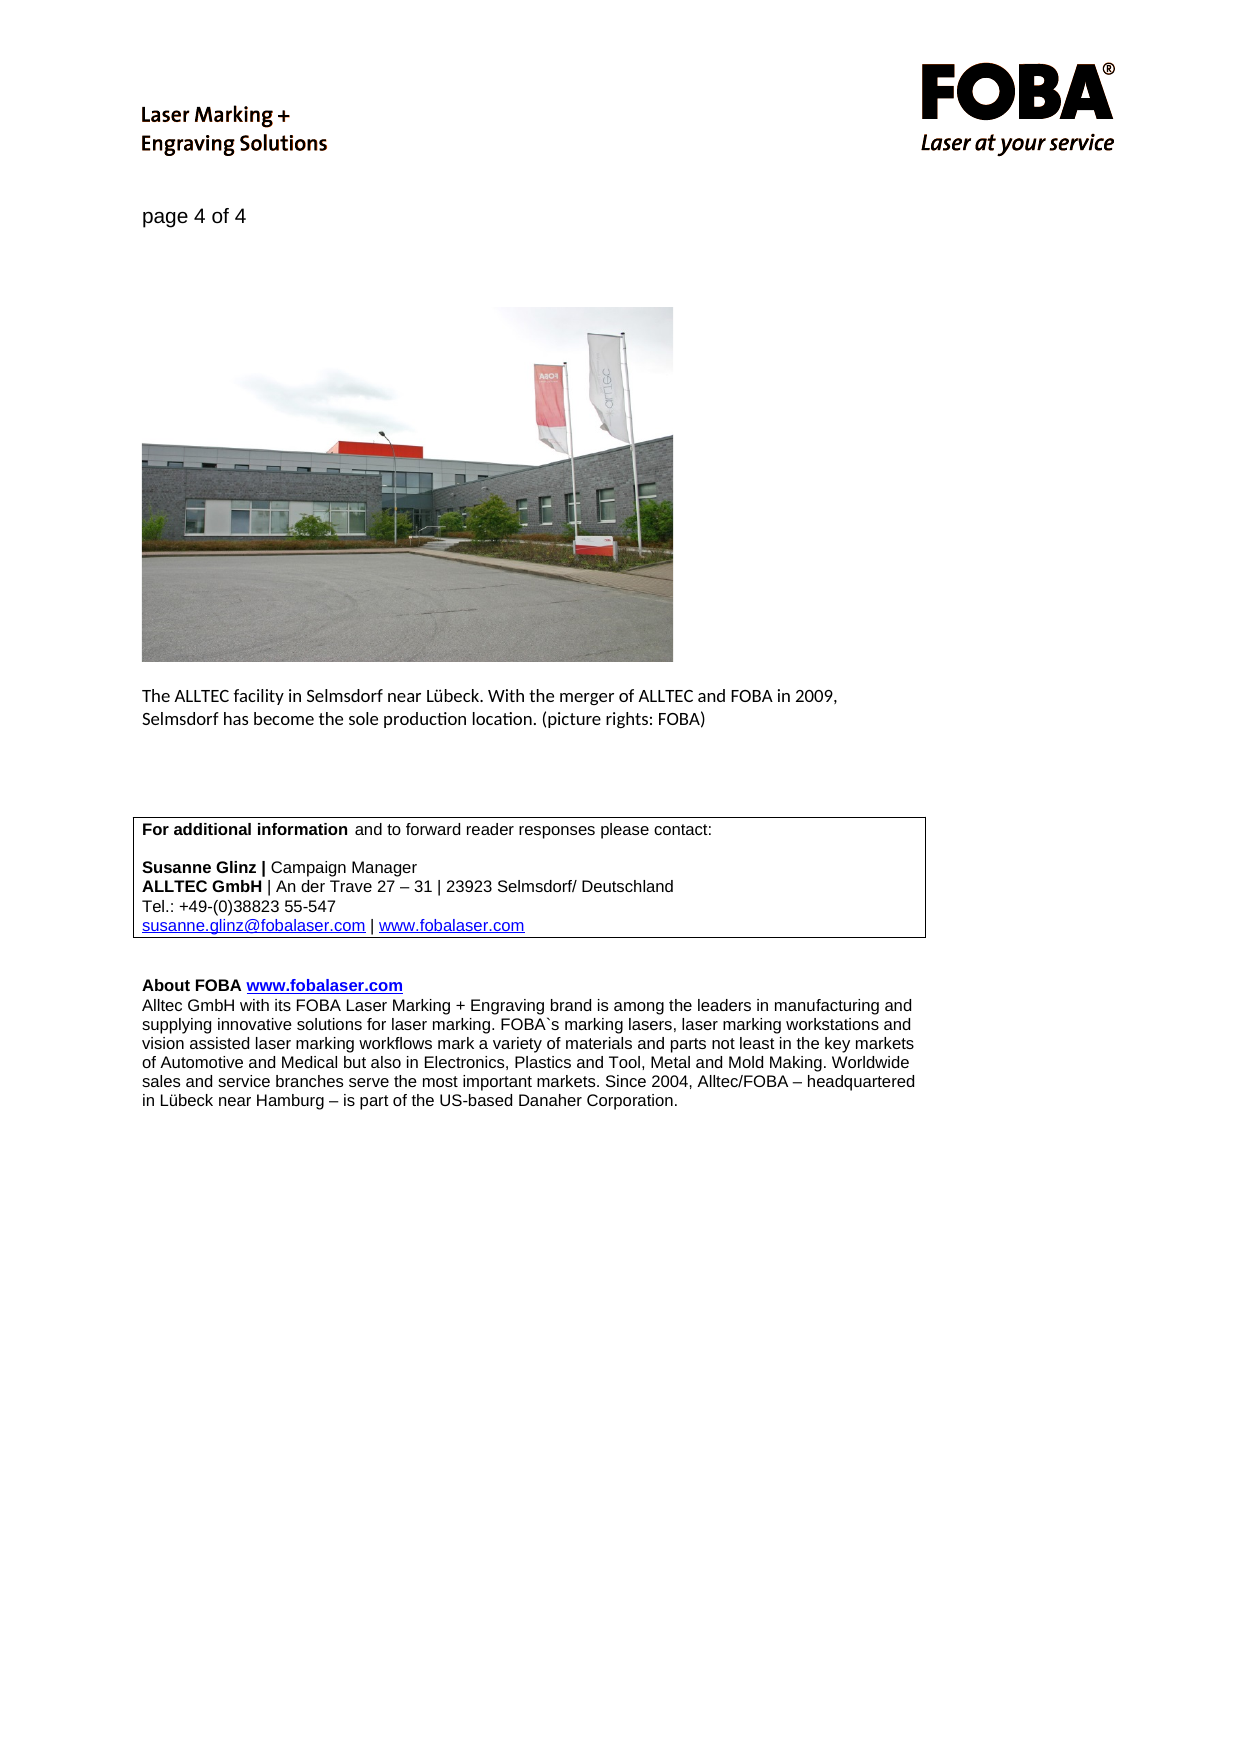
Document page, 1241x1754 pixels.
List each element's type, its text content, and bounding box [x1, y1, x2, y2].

picture [141, 307, 674, 662]
text Susanne Glinz | Campaign Manager [134, 855, 925, 874]
text susanne.glinz@fobalaser.com | www.fobalaser.com [134, 912, 925, 937]
text About FOBA www.fobalaser.com [142, 976, 916, 995]
text The ALLTEC facility in Selmsdorf near Lübeck. With the merger of ALLTEC and FOBA in 2009, Selmsdorf has become the sole production location. (picture rights: FOBA) [142, 684, 916, 730]
text ALLTEC GmbH | An der Trave 27 – 31 | 23923 Selmsdorf/ Deutschland [134, 874, 925, 893]
text Tel.: +49-(0)38823 55-547 [134, 893, 925, 912]
text Alltec GmbH with its FOBA Laser Marking + Engraving brand is among the leaders in manufacturing and supplying innovative solutions for laser marking. FOBA`s marking lasers, laser marking workstations and vision assisted laser marking workflows mark a variety of materials and parts not least in the key markets of Automotive and Medical but also in Electronics, Plastics and Tool, Metal and Mold Making. Worldwide sales and service branches serve the most important markets. Since 2004, Alltec/FOBA – headquartered in Lübeck near Hamburg – is part of the US-based Danaher Corporation. [142, 995, 916, 1110]
text For additional information and to forward reader responses please contact: [134, 818, 925, 839]
